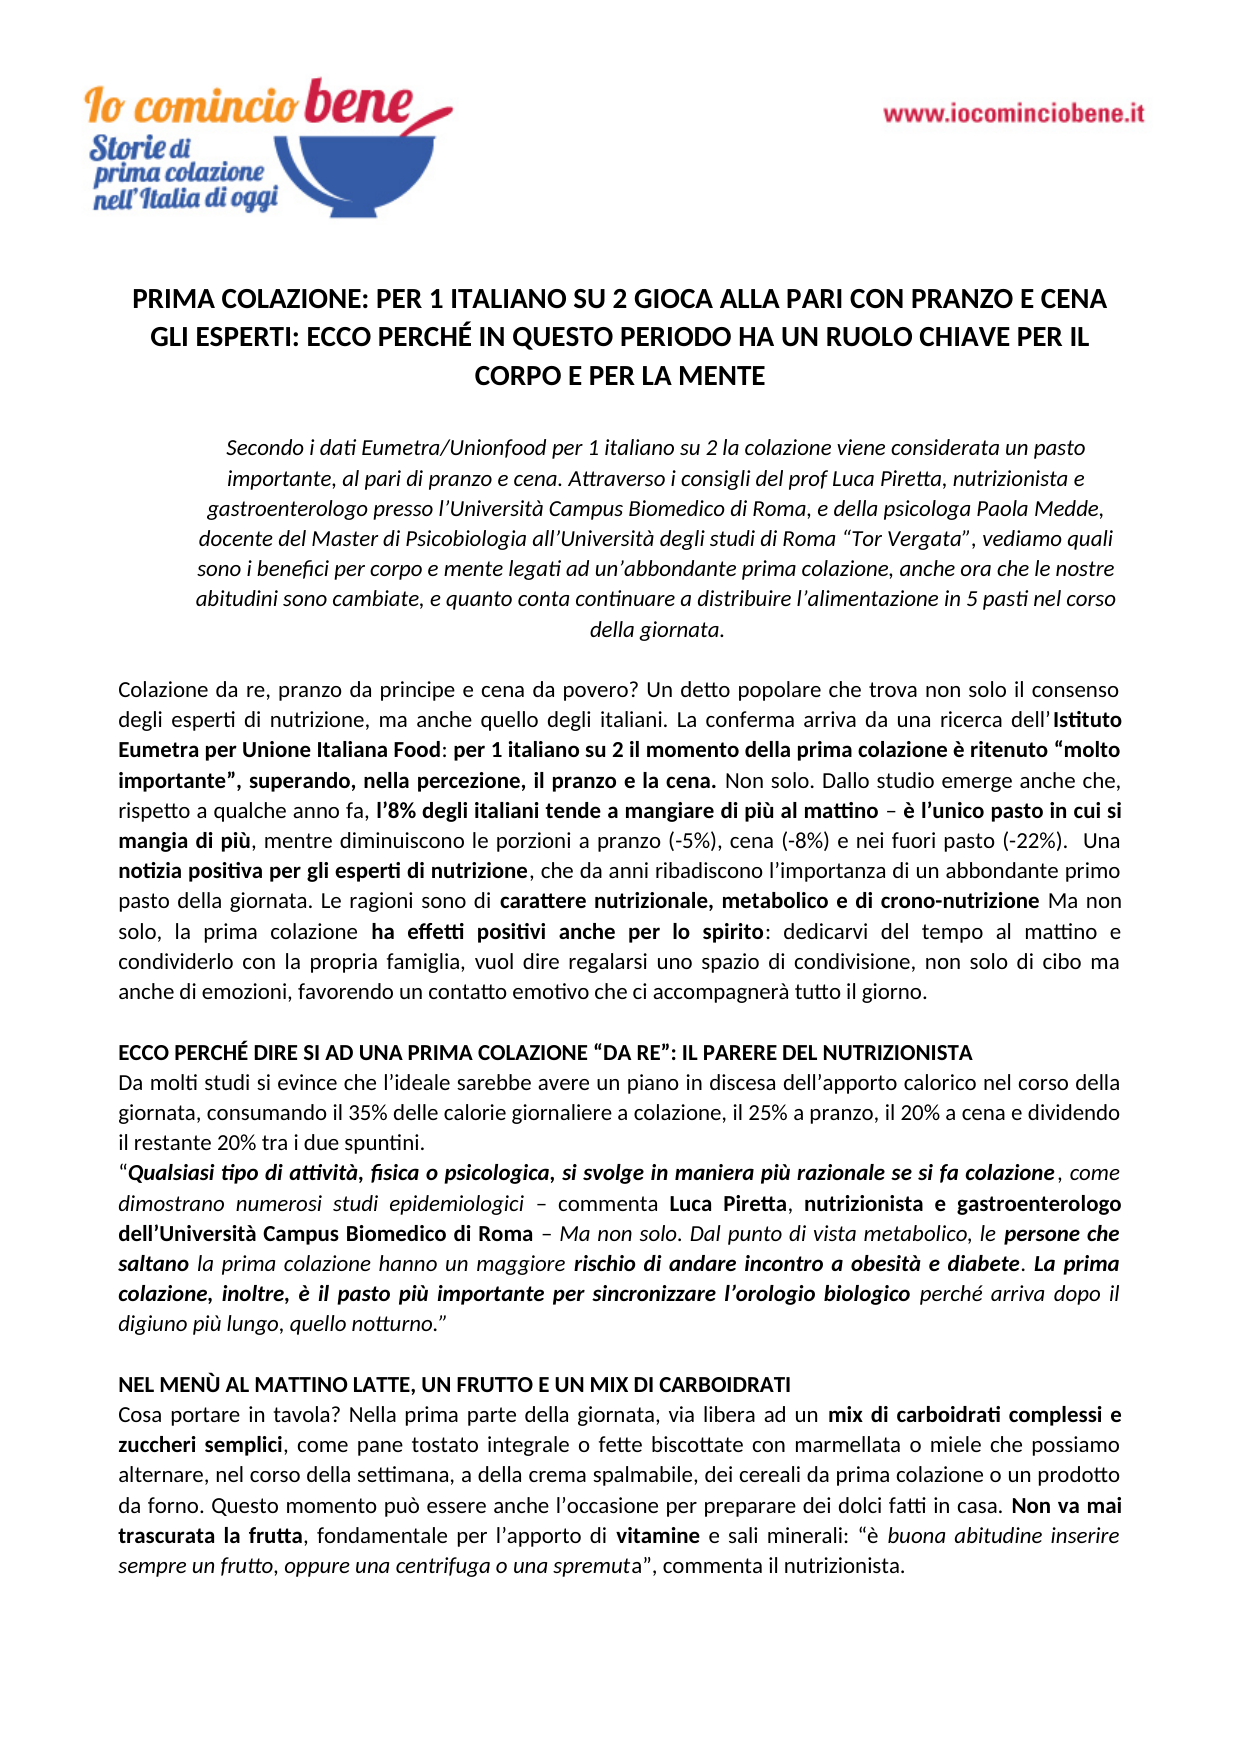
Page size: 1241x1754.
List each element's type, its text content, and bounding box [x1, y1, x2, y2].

text NEL MENÙ AL MATTINO LATTE, UN FRUTTO E UN MIX DI CARBOIDRATI [118, 1370, 1122, 1398]
text “Qualsiasi tipo di attività, fisica o psicologica, si svolge in maniera più razionale se si fa colazione, come dimostrano numerosi studi epidemiologici – commenta Luca Piretta, nutrizionista e gastroenterologo dell’Università Campus Biomedico di Roma – Ma non solo. Dal punto di vista metabolico, le persone che saltano la prima colazione hanno un maggiore rischio di andare incontro a obesità e diabete. La prima colazione, inoltre, è il pasto più importante per sincronizzare l’orologio biologico perché arriva dopo il digiuno più lungo, quello notturno.” [118, 1158, 1122, 1338]
text Cosa portare in tavola? Nella prima parte della giornata, via libera ad un mix di carboidrati complessi e zuccheri semplici, come pane tostato integrale o fette biscottate con marmellata o miele che possiamo alternare, nel corso della settimana, a della crema spalmabile, dei cereali da prima colazione o un prodotto da forno. Questo momento può essere anche l’occasione per preparare dei dolci fatti in casa. Non va mai trascurata la frutta, fondamentale per l’apporto di vitamine e sali minerali: “è buona abitudine inserire sempre un frutto, oppure una centrifuga o una spremuta”, commenta il nutrizionista. [118, 1400, 1122, 1579]
text Da molti studi si evince che l’ideale sarebbe avere un piano in discesa dell’apporto calorico nel corso della giornata, consumando il 35% delle calorie giornaliere a colazione, il 25% a pranzo, il 20% a cena e dividendo il restante 20% tra i due spuntini. [118, 1068, 1122, 1156]
list Secondo i dati Eumetra/Unionfood per 1 italiano su 2 la colazione viene considerata un pasto importante, al pari di pranzo e cena. Attraverso i consigli del prof Luca Piretta, nutrizionista e gastroenterologo presso l’Università Campus Biomedico di Roma, e della psicologa Paola Medde, docente del Master di Psicobiologia all’Università degli studi di Roma “Tor Vergata”, vediamo quali sono i benefici per corpo e mente legati ad un’abbondante prima colazione, anche ora che le nostre abitudini sono cambiate, e quanto conta continuare a distribuire l’alimentazione in 5 pasti nel corso della giornata. [193, 433, 1122, 643]
text PRIMA COLAZIONE: PER 1 ITALIANO SU 2 GIOCA ALLA PARI CON PRANZO E CENA [118, 280, 1122, 315]
text GLI ESPERTI: ECCO PERCHÉ IN QUESTO PERIODO HA UN RUOLO CHIAVE PER IL CORPO E PER LA MENTE [118, 318, 1122, 392]
text ECCO PERCHÉ DIRE SI AD UNA PRIMA COLAZIONE “DA RE”: IL PARERE DEL NUTRIZIONISTA [118, 1038, 1122, 1066]
text Colazione da re, pranzo da principe e cena da povero? Un detto popolare che trova non solo il consenso degli esperti di nutrizione, ma anche quello degli italiani. La conferma arriva da una ricerca dell’Istituto Eumetra per Unione Italiana Food: per 1 italiano su 2 il momento della prima colazione è ritenuto “molto importante”, superando, nella percezione, il pranzo e la cena. Non solo. Dallo studio emerge anche che, rispetto a qualche anno fa, l’8% degli italiani tende a mangiare di più al mattino – è l’unico pasto in cui si mangia di più, mentre diminuiscono le porzioni a pranzo (-5%), cena (-8%) e nei fuori pasto (-22%). Una notizia positiva per gli esperti di nutrizione, che da anni ribadiscono l’importanza di un abbondante primo pasto della giornata. Le ragioni sono di carattere nutrizionale, metabolico e di crono-nutrizione Ma non solo, la prima colazione ha effetti positivi anche per lo spirito: dedicarvi del tempo al mattino e condividerlo con la propria famiglia, vuol dire regalarsi uno spazio di condivisione, non solo di cibo ma anche di emozioni, favorendo un contatto emotivo che ci accompagnerà tutto il giorno. [118, 675, 1122, 1005]
picture [0, 3, 1216, 225]
